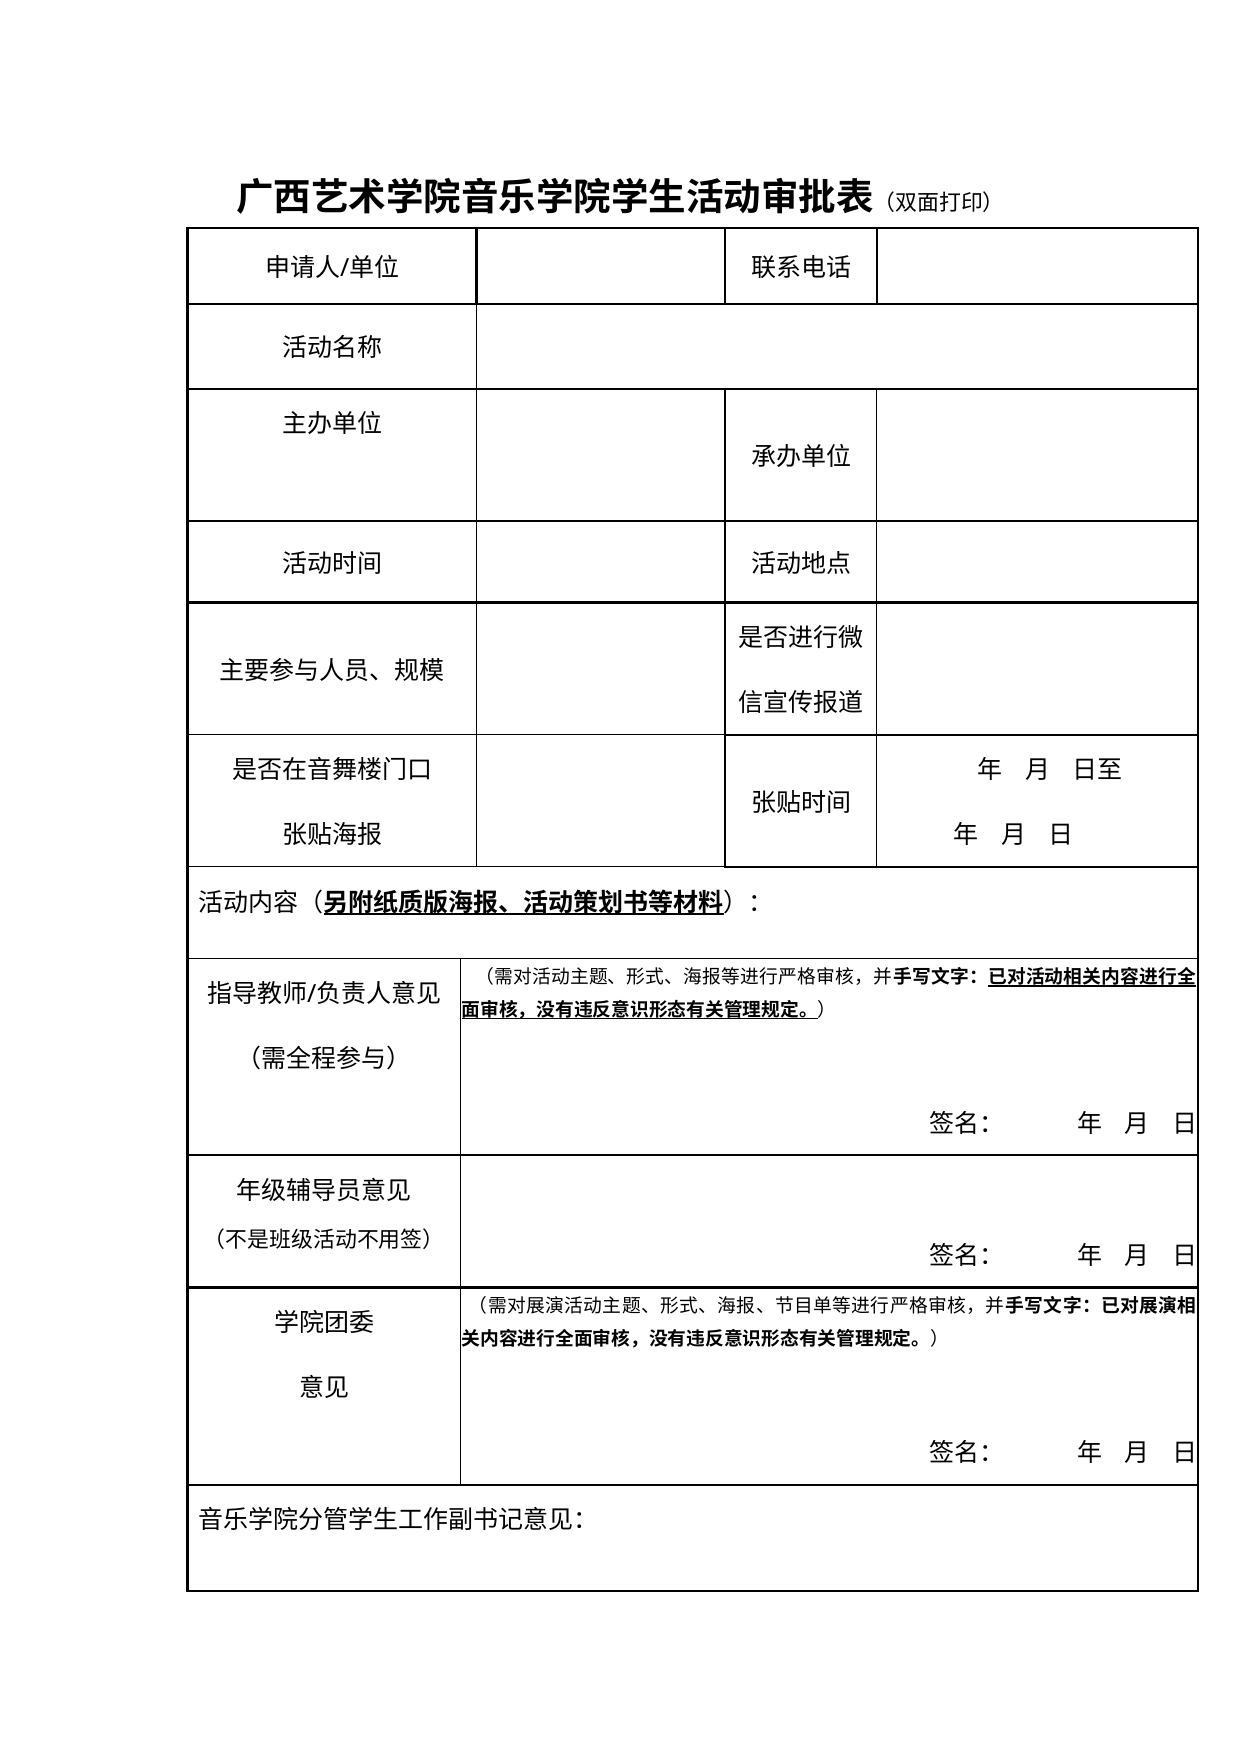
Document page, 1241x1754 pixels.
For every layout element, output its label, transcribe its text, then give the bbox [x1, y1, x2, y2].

table_cell 年 月 日至 年 月 日 [877, 736, 1197, 866]
table_cell 张贴时间 [726, 736, 876, 866]
table_cell 是否进行微信宣传报道 [726, 604, 876, 733]
table_cell 活动名称 [189, 305, 476, 387]
table_cell [477, 522, 724, 601]
table_cell [477, 604, 724, 733]
table_cell 是否在音舞楼门口 张贴海报 [189, 735, 476, 866]
table_cell [477, 305, 1197, 387]
table_header 联系电话 [726, 229, 876, 303]
table_cell 活动内容（另附纸质版海报、活动策划书等材料）： [189, 867, 1197, 958]
table_header 申请人/单位 [189, 229, 475, 303]
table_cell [189, 1486, 1197, 1590]
table_cell （需对活动主题、形式、海报等进行严格审核，并手写文字：已对活动相关内容进行全面审核，没有违反意识形态有关管理规定。） 签名： 年 月 日 [461, 959, 1197, 1154]
table_cell 签名： 年 月 日 [461, 1156, 1197, 1286]
table_cell 主要参与人员、规模 [189, 604, 476, 733]
table_cell 活动时间 [189, 522, 476, 601]
table_cell [477, 735, 724, 866]
table_cell 主办单位 [189, 390, 476, 519]
table_cell 活动地点 [726, 522, 876, 601]
table_cell （需对展演活动主题、形式、海报、节目单等进行严格审核，并手写文字：已对展演相关内容进行全面审核，没有违反意识形态有关管理规定。） 签名： 年 月 日 [461, 1289, 1197, 1483]
table_cell [877, 522, 1197, 601]
text 广西艺术学院音乐学院学生活动审批表（双面打印） [187, 162, 1053, 227]
table_cell 指导教师/负责人意见 （需全程参与） [189, 959, 460, 1154]
table_cell [877, 604, 1197, 733]
table_cell [877, 390, 1197, 519]
table_header [478, 229, 724, 303]
table_cell 学院团委 意见 [189, 1289, 460, 1483]
table_cell 年级辅导员意见 （不是班级活动不用签） [189, 1156, 460, 1286]
table_cell 承办单位 [726, 390, 876, 519]
table_header [878, 229, 1197, 303]
table_cell [477, 390, 724, 519]
